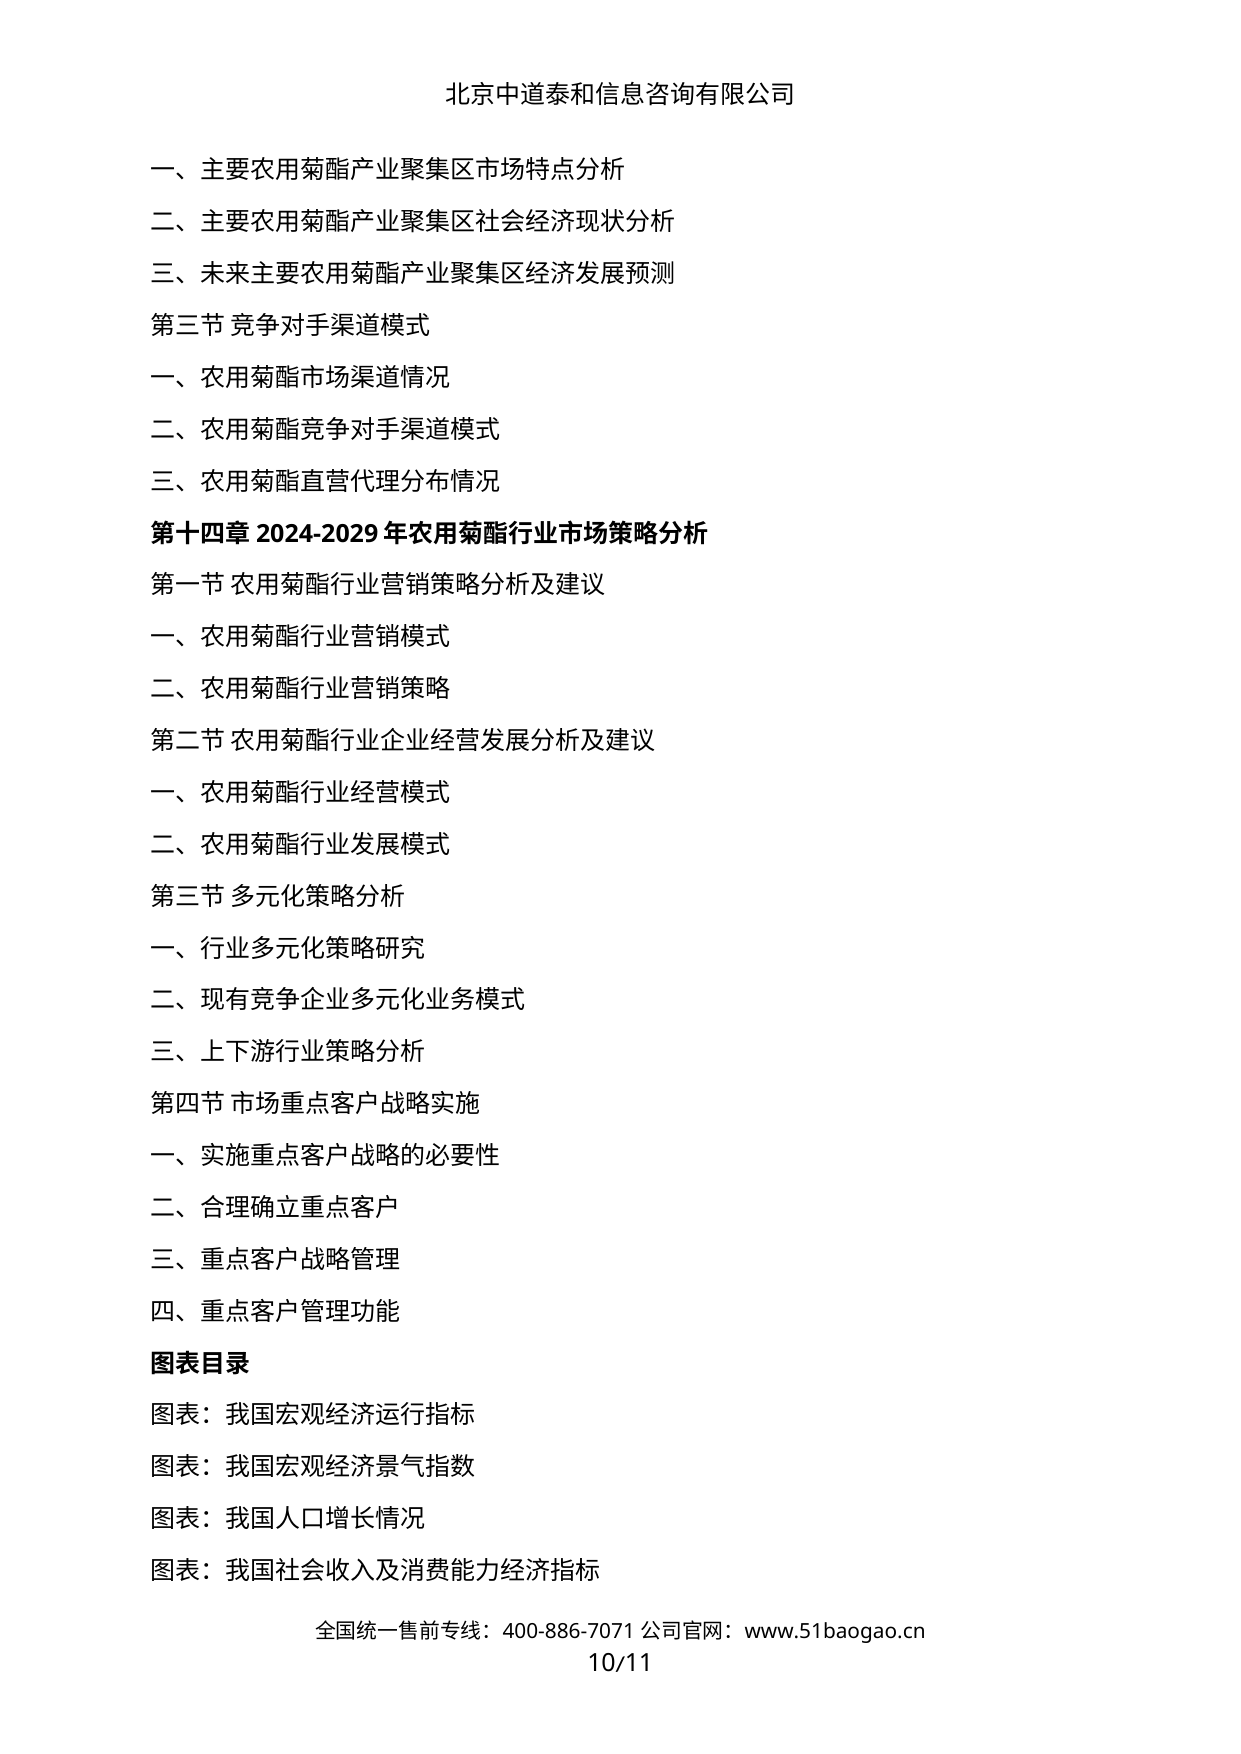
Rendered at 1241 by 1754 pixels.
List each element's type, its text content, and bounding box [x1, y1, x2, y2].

text 一、实施重点客户战略的必要性 [150, 1136, 1090, 1172]
text 二、农用菊酯竞争对手渠道模式 [150, 409, 1090, 446]
text 三、重点客户战略管理 [150, 1239, 1090, 1276]
text 三、农用菊酯直营代理分布情况 [150, 461, 1090, 497]
text 图表：我国社会收入及消费能力经济指标 [150, 1551, 1090, 1587]
text 第四节 市场重点客户战略实施 [150, 1084, 1090, 1120]
text 一、主要农用菊酯产业聚集区市场特点分析 [150, 150, 1090, 186]
text 二、农用菊酯行业营销策略 [150, 669, 1090, 705]
text 三、未来主要农用菊酯产业聚集区经济发展预测 [150, 254, 1090, 290]
text 一、农用菊酯行业经营模式 [150, 772, 1090, 809]
text 图表：我国宏观经济景气指数 [150, 1447, 1090, 1483]
text 第二节 农用菊酯行业企业经营发展分析及建议 [150, 721, 1090, 757]
text 图表：我国宏观经济运行指标 [150, 1395, 1090, 1431]
text 二、合理确立重点客户 [150, 1187, 1090, 1224]
text 第一节 农用菊酯行业营销策略分析及建议 [150, 565, 1090, 601]
text 一、农用菊酯行业营销模式 [150, 617, 1090, 653]
text 第三节 多元化策略分析 [150, 876, 1090, 912]
text 四、重点客户管理功能 [150, 1291, 1090, 1327]
text 图表目录 [150, 1343, 1090, 1379]
text 二、现有竞争企业多元化业务模式 [150, 980, 1090, 1016]
text 一、行业多元化策略研究 [150, 928, 1090, 964]
text 图表：我国人口增长情况 [150, 1499, 1090, 1535]
text 三、上下游行业策略分析 [150, 1032, 1090, 1068]
text 二、农用菊酯行业发展模式 [150, 824, 1090, 861]
text 一、农用菊酯市场渠道情况 [150, 357, 1090, 394]
text 第十四章 2024-2029年农用菊酯行业市场策略分析 [150, 513, 1090, 549]
text 二、主要农用菊酯产业聚集区社会经济现状分析 [150, 202, 1090, 238]
text 第三节 竞争对手渠道模式 [150, 306, 1090, 342]
